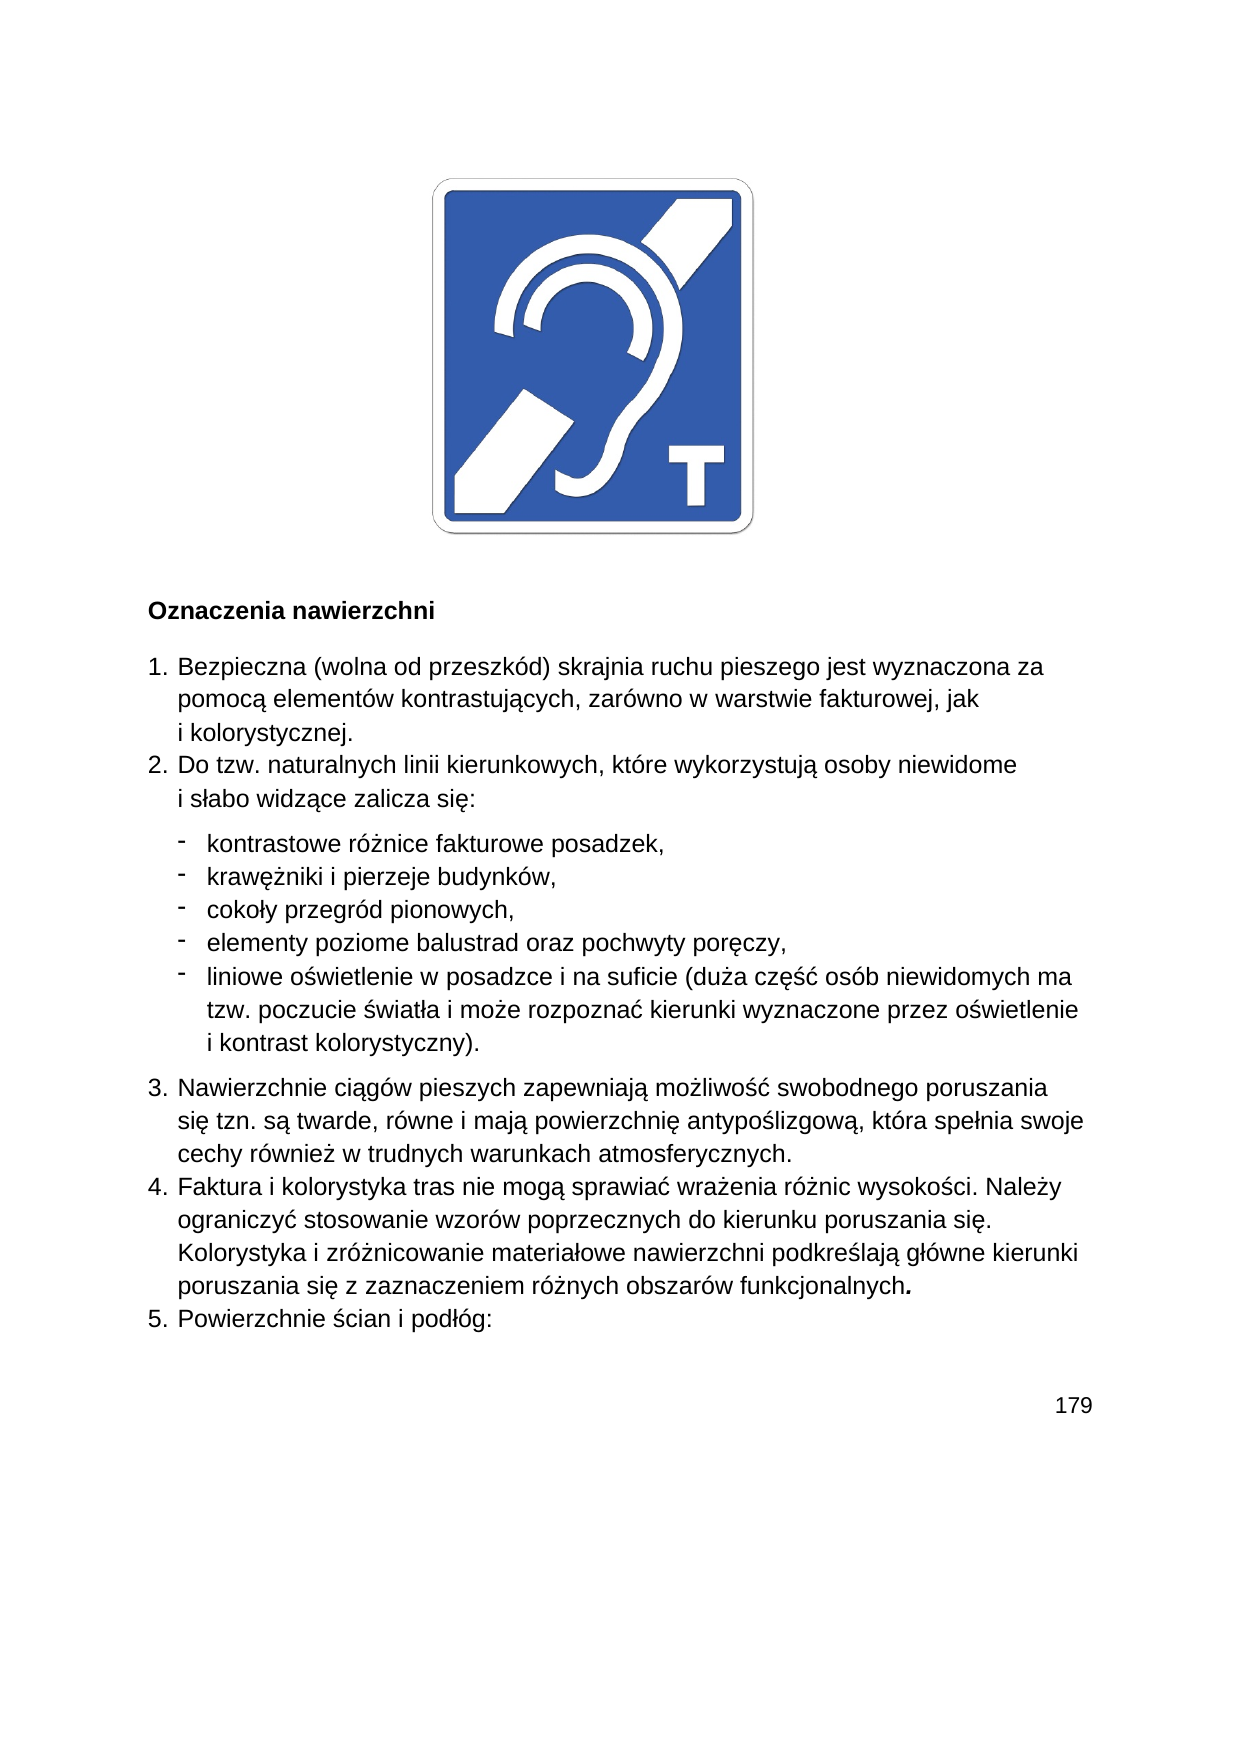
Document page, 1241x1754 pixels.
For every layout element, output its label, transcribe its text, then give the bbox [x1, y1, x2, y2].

list Faktura i kolorystyka tras nie mogą sprawiać wrażenia różnic wysokości. Należy ograniczyć stosowanie wzorów poprzecznych do kierunku poruszania się. Kolorystyka i zróżnicowanie materiałowe nawierzchni podkreślają główne kierunki poruszania się z zaznaczeniem różnych obszarów funkcjonalnych. [148, 1172, 1093, 1300]
list Do tzw. naturalnych linii kierunkowych, które wykorzystują osoby niewidome i słabo widzące zalicza się: [148, 751, 1093, 812]
list krawężniki i pierzeje budynków, [177, 862, 1093, 891]
list elementy poziome balustrad oraz pochwyty poręczy, [177, 928, 1093, 957]
list cokoły przegród pionowych, [177, 895, 1093, 924]
list liniowe oświetlenie w posadzce i na suficie (duża część osób niewidomych ma tzw. poczucie światła i może rozpoznać kierunki wyznaczone przez oświetlenie i kontrast kolorystyczny). [177, 962, 1093, 1056]
subtitle Oznaczenia nawierzchni [148, 596, 1093, 624]
list Powierzchnie ścian i podłóg: [148, 1304, 1093, 1333]
list Bezpieczna (wolna od przeszkód) skrajnia ruchu pieszego jest wyznaczona za pomocą elementów kontrastujących, zarówno w warstwie fakturowej, jak i kolorystycznej. [148, 651, 1093, 746]
list kontrastowe różnice fakturowe posadzek, [177, 829, 1093, 858]
list Nawierzchnie ciągów pieszych zapewniają możliwość swobodnego poruszania się tzn. są twarde, równe i mają powierzchnię antypoślizgową, która spełnia swoje cechy również w trudnych warunkach atmosferycznych. [148, 1073, 1093, 1168]
picture [369, 170, 815, 543]
